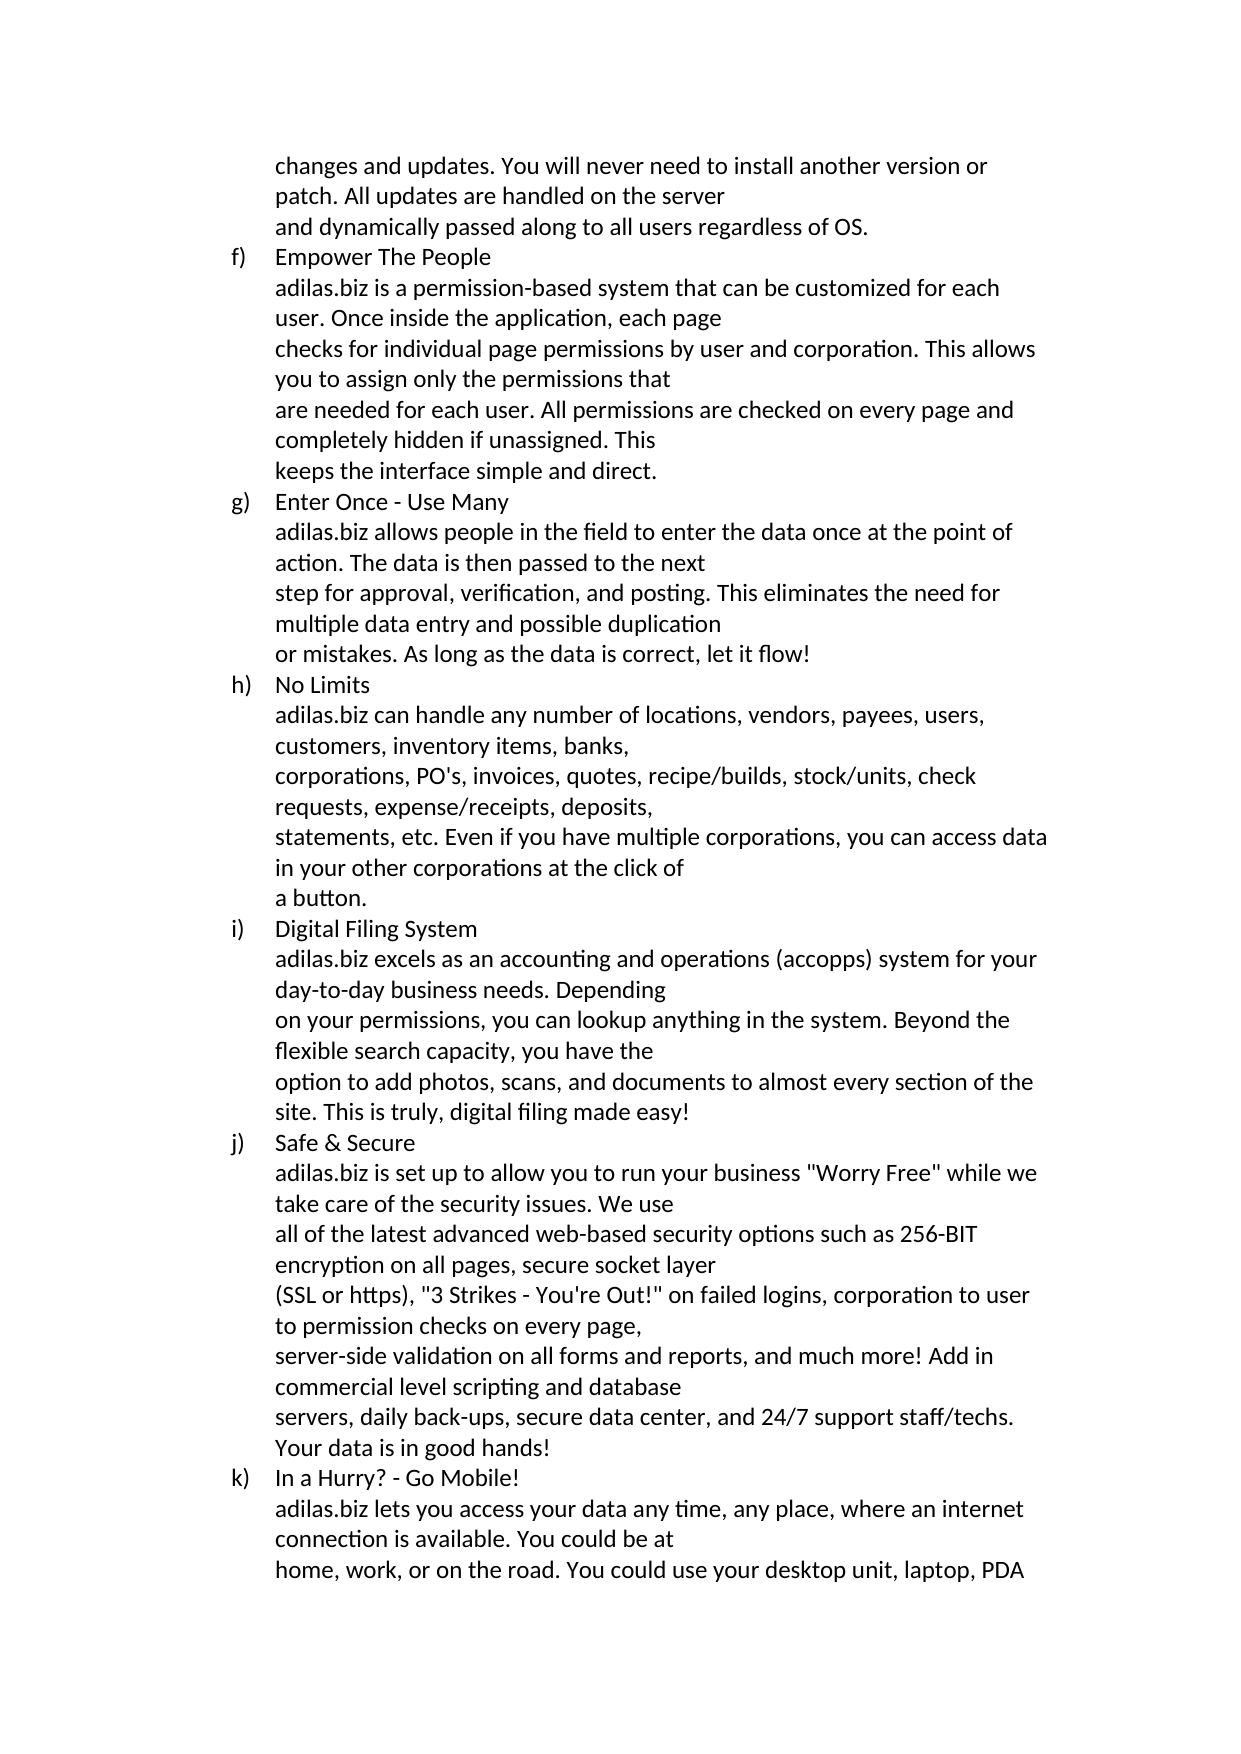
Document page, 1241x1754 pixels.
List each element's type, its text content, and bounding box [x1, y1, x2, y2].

list No Limits adilas.biz can handle any number of locations, vendors, payees, users, customers, inventory items, banks, corporations, PO's, invoices, quotes, recipe/builds, stock/units, check requests, expense/receipts, deposits, statements, etc. Even if you have multiple corporations, you can access data in your other corporations at the click of a button. [231, 882, 1053, 1127]
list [231, 150, 1053, 272]
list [231, 1340, 1053, 1584]
list Empower The People adilas.biz is a permission-based system that can be customized for each user. Once inside the application, each page checks for individual page permissions by user and corporation. This allows you to assign only the permissions that are needed for each user. All permissions are checked on every page and completely hidden if unassigned. This keeps the interface simple and direct. [231, 455, 1053, 699]
list Always Up-To-Date adilas.biz is a hosted server-based solution which allows us to update the application on the fly to provide the latest changes and updates. You will never need to install another version or patch. All updates are handled on the server and dynamically passed along to all users regardless of OS. [231, 272, 1053, 455]
list Enter Once - Use Many adilas.biz allows people in the field to enter the data once at the point of action. The data is then passed to the next step for approval, verification, and posting. This eliminates the need for multiple data entry and possible duplication or mistakes. As long as the data is correct, let it flow! [231, 699, 1053, 882]
list Digital Filing System adilas.biz excels as an accounting and operations (accopps) system for your day-to-day business needs. Depending on your permissions, you can lookup anything in the system. Beyond the flexible search capacity, you have the option to add photos, scans, and documents to almost every section of the site. This is truly, digital filing made easy! [231, 1127, 1053, 1340]
